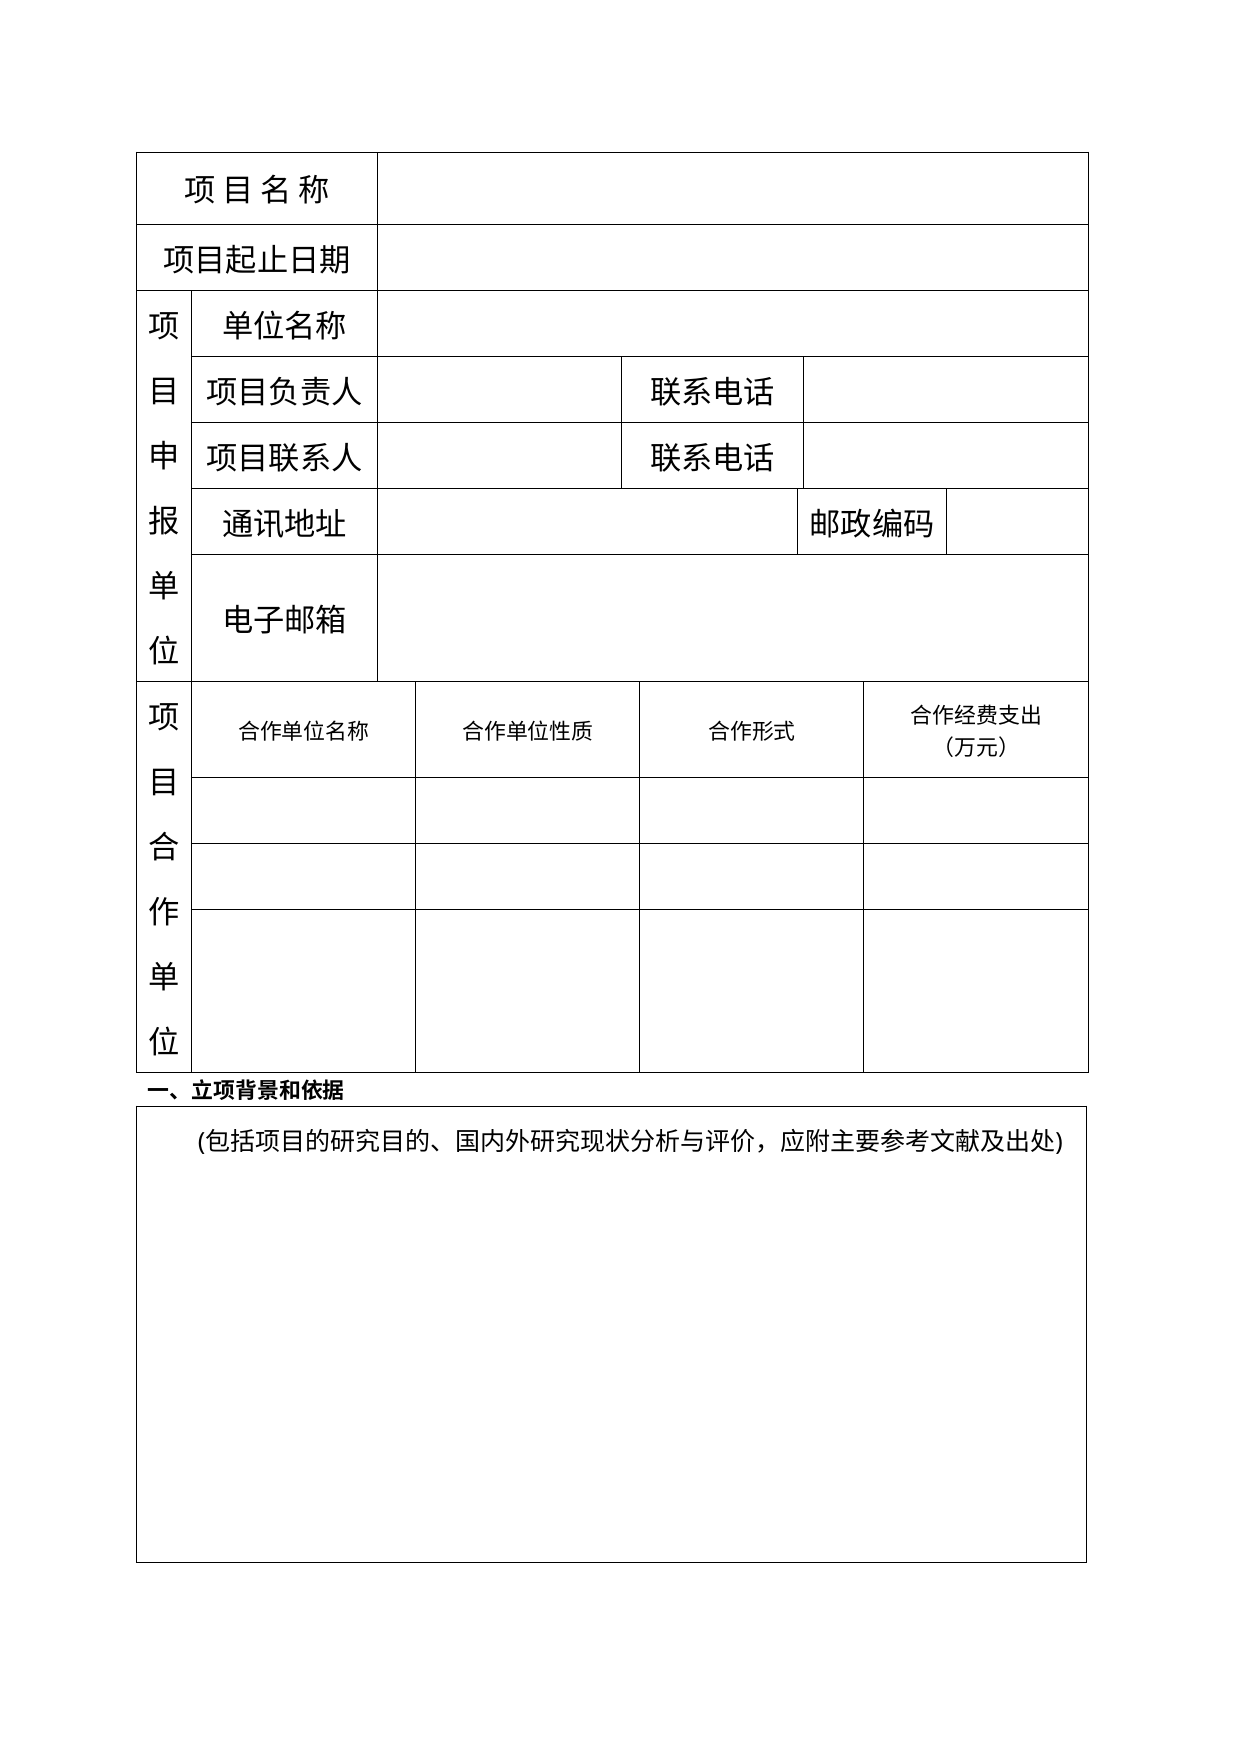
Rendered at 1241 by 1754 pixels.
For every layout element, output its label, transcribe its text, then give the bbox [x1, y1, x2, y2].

table_cell 项目负责人 [192, 357, 377, 422]
table_cell [804, 423, 1088, 488]
table_cell 合作形式 [640, 682, 863, 777]
table_header [378, 153, 1088, 224]
table_cell 项目申报单位 [137, 291, 191, 681]
text 一、立项背景和依据 [148, 1073, 1092, 1106]
table_cell [378, 225, 1088, 290]
table_cell 通讯地址 [192, 489, 377, 554]
table_cell [416, 844, 639, 909]
table_cell [378, 423, 621, 488]
table_cell [192, 844, 415, 909]
table_cell [192, 910, 415, 1072]
table_header 项 目 名 称 [137, 153, 377, 224]
table_cell [378, 555, 1088, 681]
table_cell 电子邮箱 [192, 555, 377, 681]
table_cell [947, 489, 1088, 554]
table_cell [864, 910, 1088, 1072]
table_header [137, 1107, 1086, 1562]
table_cell [378, 291, 1088, 356]
table_cell 项目合作单位 [137, 682, 191, 1072]
table_cell [640, 844, 863, 909]
table_cell 项目联系人 [192, 423, 377, 488]
table_cell [416, 910, 639, 1072]
table_cell [378, 357, 621, 422]
table_cell [864, 778, 1088, 843]
table_cell [192, 778, 415, 843]
table_cell 合作经费支出 （万元） [864, 682, 1088, 777]
table_cell 邮政编码 [798, 489, 946, 554]
table_cell [416, 778, 639, 843]
table_cell [378, 489, 797, 554]
table_cell 联系电话 [622, 423, 803, 488]
table_cell 项目起止日期 [137, 225, 377, 290]
table_cell [804, 357, 1088, 422]
table_cell 合作单位性质 [416, 682, 639, 777]
table_cell [864, 844, 1088, 909]
table_cell [640, 910, 863, 1072]
table_cell 联系电话 [622, 357, 803, 422]
table_cell [640, 778, 863, 843]
table_cell 单位名称 [192, 291, 377, 356]
table_cell 合作单位名称 [192, 682, 415, 777]
